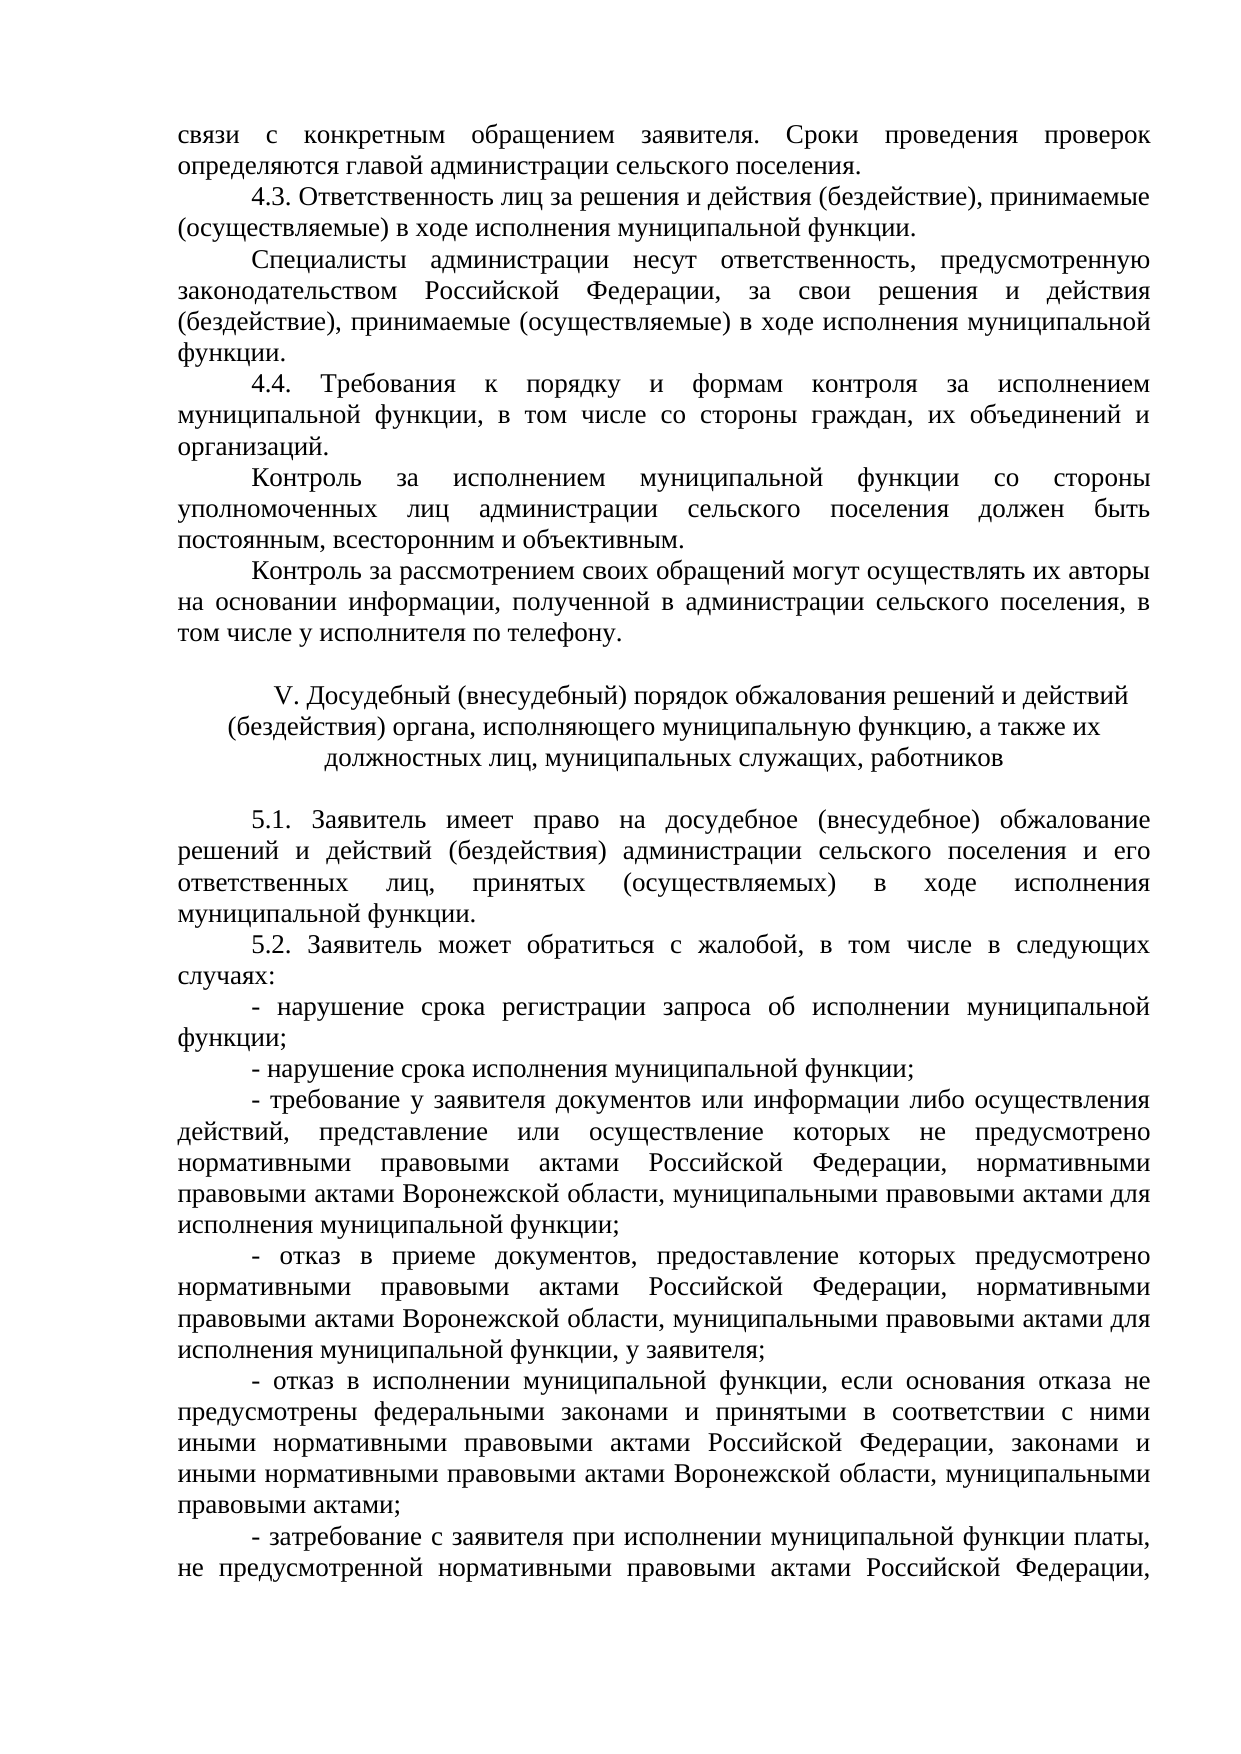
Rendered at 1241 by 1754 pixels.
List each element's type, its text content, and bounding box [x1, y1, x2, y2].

text - отказ в приеме документов, предоставление которых предусмотрено нормативными правовыми актами Российской Федерации, нормативными правовыми актами Воронежской области, муниципальными правовыми актами для исполнения муниципальной функции, у заявителя; [177, 1239, 1152, 1364]
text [177, 1520, 1152, 1582]
text Контроль за исполнением муниципальной функции со стороны уполномоченных лиц администрации сельского поселения должен быть постоянным, всесторонним и объективным. [177, 461, 1152, 554]
text 5.2. Заявитель может обратиться с жалобой, в том числе в следующих случаях: [177, 928, 1152, 990]
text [177, 118, 1152, 180]
text - отказ в исполнении муниципальной функции, если основания отказа не предусмотрены федеральными законами и принятыми в соответствии с ними иными нормативными правовыми актами Российской Федерации, законами и иными нормативными правовыми актами Воронежской области, муниципальными правовыми актами; [177, 1364, 1152, 1520]
text - нарушение срока исполнения муниципальной функции; [177, 1052, 1152, 1084]
text V. Досудебный (внесудебный) порядок обжалования решений и действий (бездействия) органа, исполняющего муниципальную функцию, а также их должностных лиц, муниципальных служащих, работников [177, 679, 1152, 772]
text 5.1. Заявитель имеет право на досудебное (внесудебное) обжалование решений и действий (бездействия) администрации сельского поселения и его ответственных лиц, принятых (осуществляемых) в ходе исполнения муниципальной функции. [177, 803, 1152, 928]
text Контроль за рассмотрением своих обращений могут осуществлять их авторы на основании информации, полученной в администрации сельского поселения, в том числе у исполнителя по телефону. [177, 554, 1152, 648]
text - нарушение срока регистрации запроса об исполнении муниципальной функции; [177, 990, 1152, 1052]
text 4.3. Ответственность лиц за решения и действия (бездействие), принимаемые (осуществляемые) в ходе исполнения муниципальной функции. [177, 180, 1152, 243]
text 4.4. Требования к порядку и формам контроля за исполнением муниципальной функции, в том числе со стороны граждан, их объединений и организаций. [177, 367, 1152, 461]
text - требование у заявителя документов или информации либо осуществления действий, представление или осуществление которых не предусмотрено нормативными правовыми актами Российской Федерации, нормативными правовыми актами Воронежской области, муниципальными правовыми актами для исполнения муниципальной функции; [177, 1084, 1152, 1239]
text Специалисты администрации несут ответственность, предусмотренную законодательством Российской Федерации, за свои решения и действия (бездействие), принимаемые (осуществляемые) в ходе исполнения муниципальной функции. [177, 243, 1152, 367]
